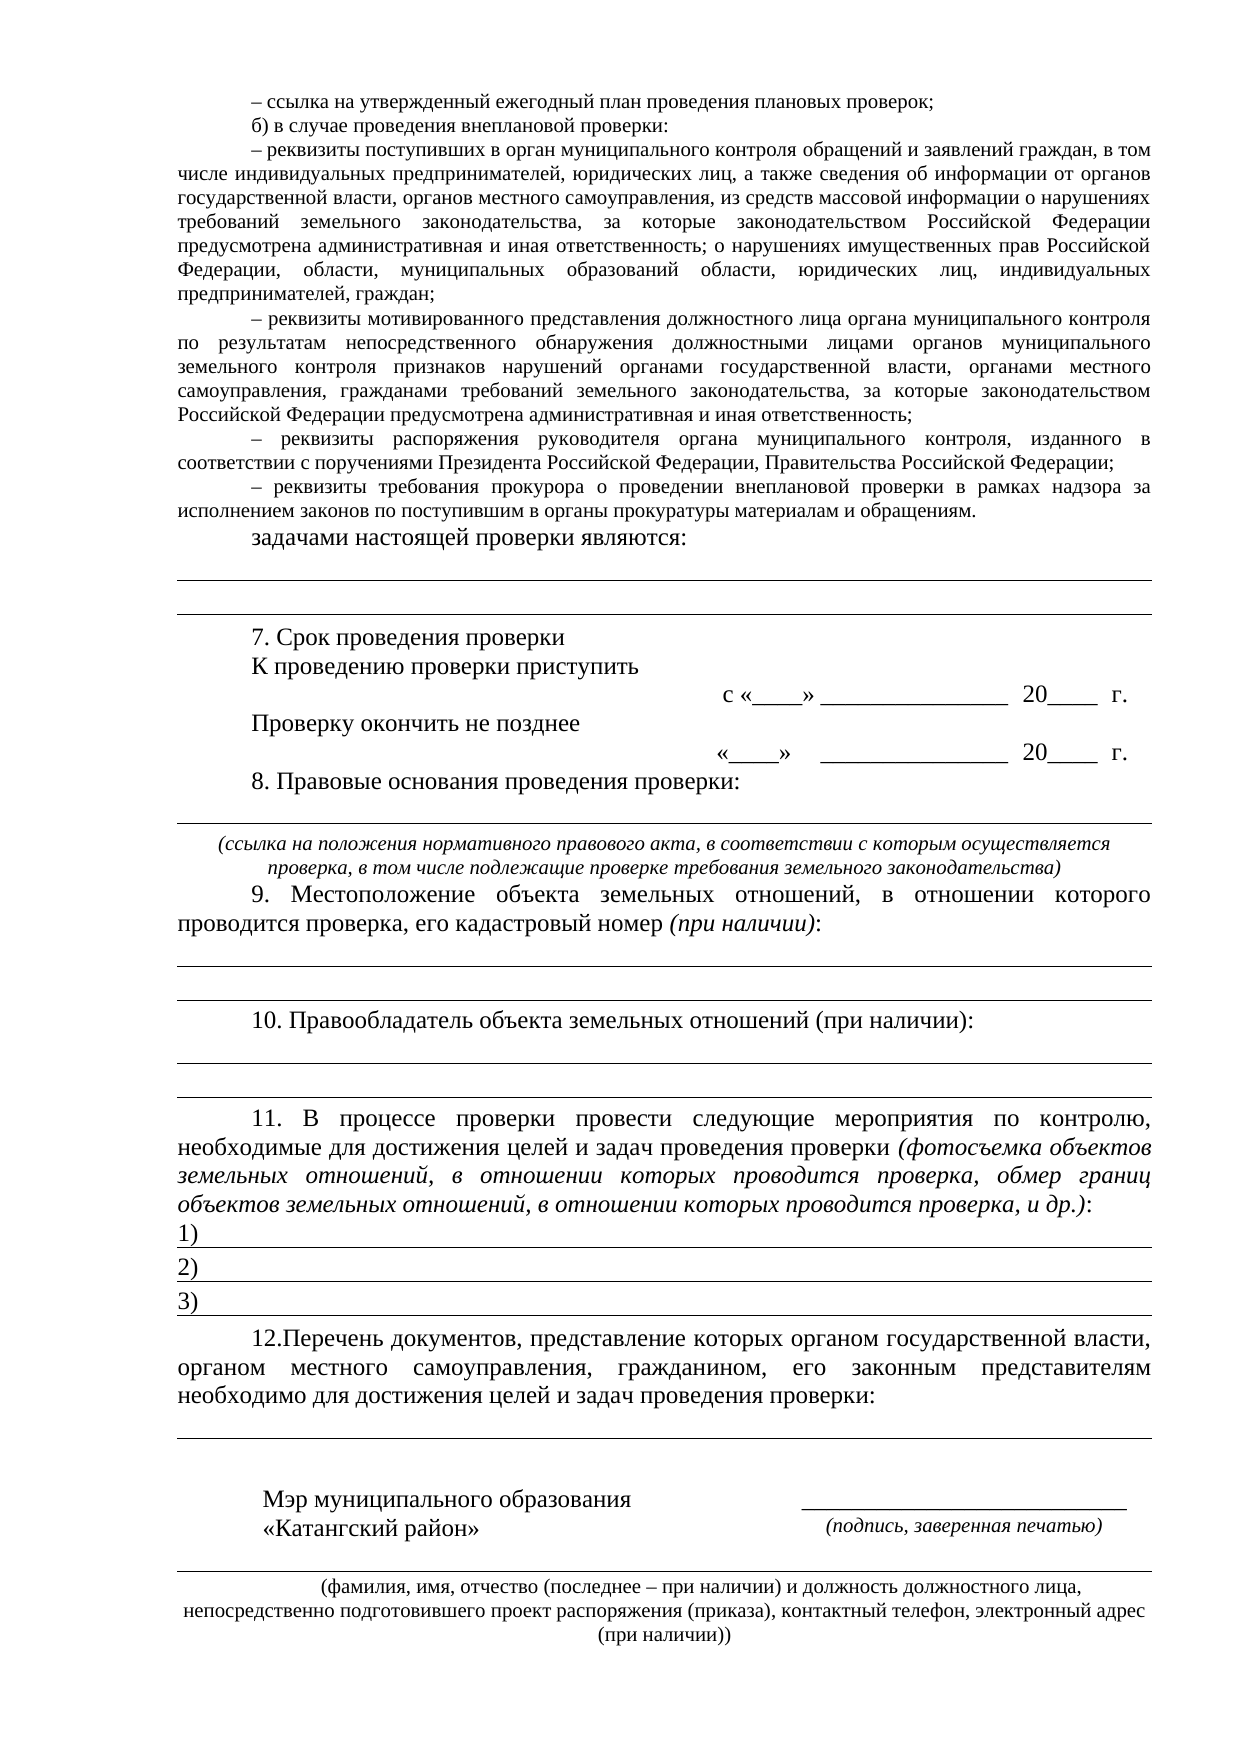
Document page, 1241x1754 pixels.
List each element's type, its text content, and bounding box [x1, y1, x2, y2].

table_header г. [1109, 737, 1152, 766]
text 9. Местоположение объекта земельных отношений, в отношении которого проводится проверка, его кадастровый номер (при наличии): [177, 879, 1152, 937]
text задачами настоящей проверки являются: [177, 522, 1152, 551]
text – реквизиты требования прокурора о проведении внеплановой проверки в рамках надзора за исполнением законов по поступившим в органы прокуратуры материалам и обращениям. [177, 474, 1152, 522]
text б) в случае проведения внеплановой проверки: [177, 113, 1152, 137]
text 11. В процессе проверки провести следующие мероприятия по контролю, необходимые для достижения целей и задач проведения проверки (фотосъемка объектов земельных отношений, в отношении которых проводится проверка, обмер границ объектов земельных отношений, в отношении которых проводится проверка, и др.): [177, 1103, 1152, 1218]
table_header _______________ [818, 680, 1019, 708]
table_header 20____ [1019, 680, 1108, 708]
table_header Мэр муниципального образования «Катангский район» [177, 1484, 677, 1571]
table_header с «____» [713, 680, 817, 708]
text 10. Правообладатель объекта земельных отношений (при наличии): [177, 1006, 1152, 1034]
text – реквизиты мотивированного представления должностного лица органа муниципального контроля по результатам непосредственного обнаружения должностными лицами органов муниципального земельного контроля признаков нарушений органами государственной власти, органами местного самоуправления, гражданами требований земельного законодательства, за которые законодательством Российской Федерации предусмотрена административная и иная ответственность; [177, 306, 1152, 426]
text 2) [177, 1252, 1152, 1281]
text (фамилия, имя, отчество (последнее – при наличии) и должность должностного лица, непосредственно подготовившего проект распоряжения (приказа), контактный телефон, электронный адрес (при наличии)) [177, 1572, 1152, 1646]
text 8. Правовые основания проведения проверки: [177, 766, 1152, 794]
text – реквизиты поступивших в орган муниципального контроля обращений и заявлений граждан, в том числе индивидуальных предпринимателей, юридических лиц, а также сведения об информации от органов государственной власти, органов местного самоуправления, из средств массовой информации о нарушениях требований земельного законодательства, за которые законодательством Российской Федерации предусмотрена административная и иная ответственность; о нарушениях имущественных прав Российской Федерации, области, муниципальных образований области, юридических лиц, индивидуальных предпринимателей, граждан; [177, 137, 1152, 305]
text 7. Срок проведения проверки [177, 622, 1152, 651]
text 1) [177, 1218, 1152, 1247]
text 12.Перечень документов, представление которых органом государственной власти, органом местного самоуправления, гражданином, его законным представителям необходимо для достижения целей и задач проведения проверки: [177, 1323, 1152, 1409]
table_header __________________________ (подпись, заверенная печатью) [677, 1484, 1177, 1571]
text – реквизиты распоряжения руководителя органа муниципального контроля, изданного в соответствии с поручениями Президента Российской Федерации, Правительства Российской Федерации; [177, 426, 1152, 474]
text – ссылка на утвержденный ежегодный план проведения плановых проверок; [177, 89, 1152, 113]
text (ссылка на положения нормативного правового акта, в соответствии с которым осуществляется проверка, в том числе подлежащие проверке требования земельного законодательства) [177, 831, 1152, 879]
table_header _______________ [818, 737, 1019, 766]
text Проверку окончить не позднее [177, 708, 1152, 737]
table_header «____» [713, 737, 817, 766]
table_header 20____ [1019, 737, 1108, 766]
table_header г. [1109, 680, 1152, 708]
text 3) [177, 1286, 1152, 1315]
text К проведению проверки приступить [177, 651, 1152, 679]
